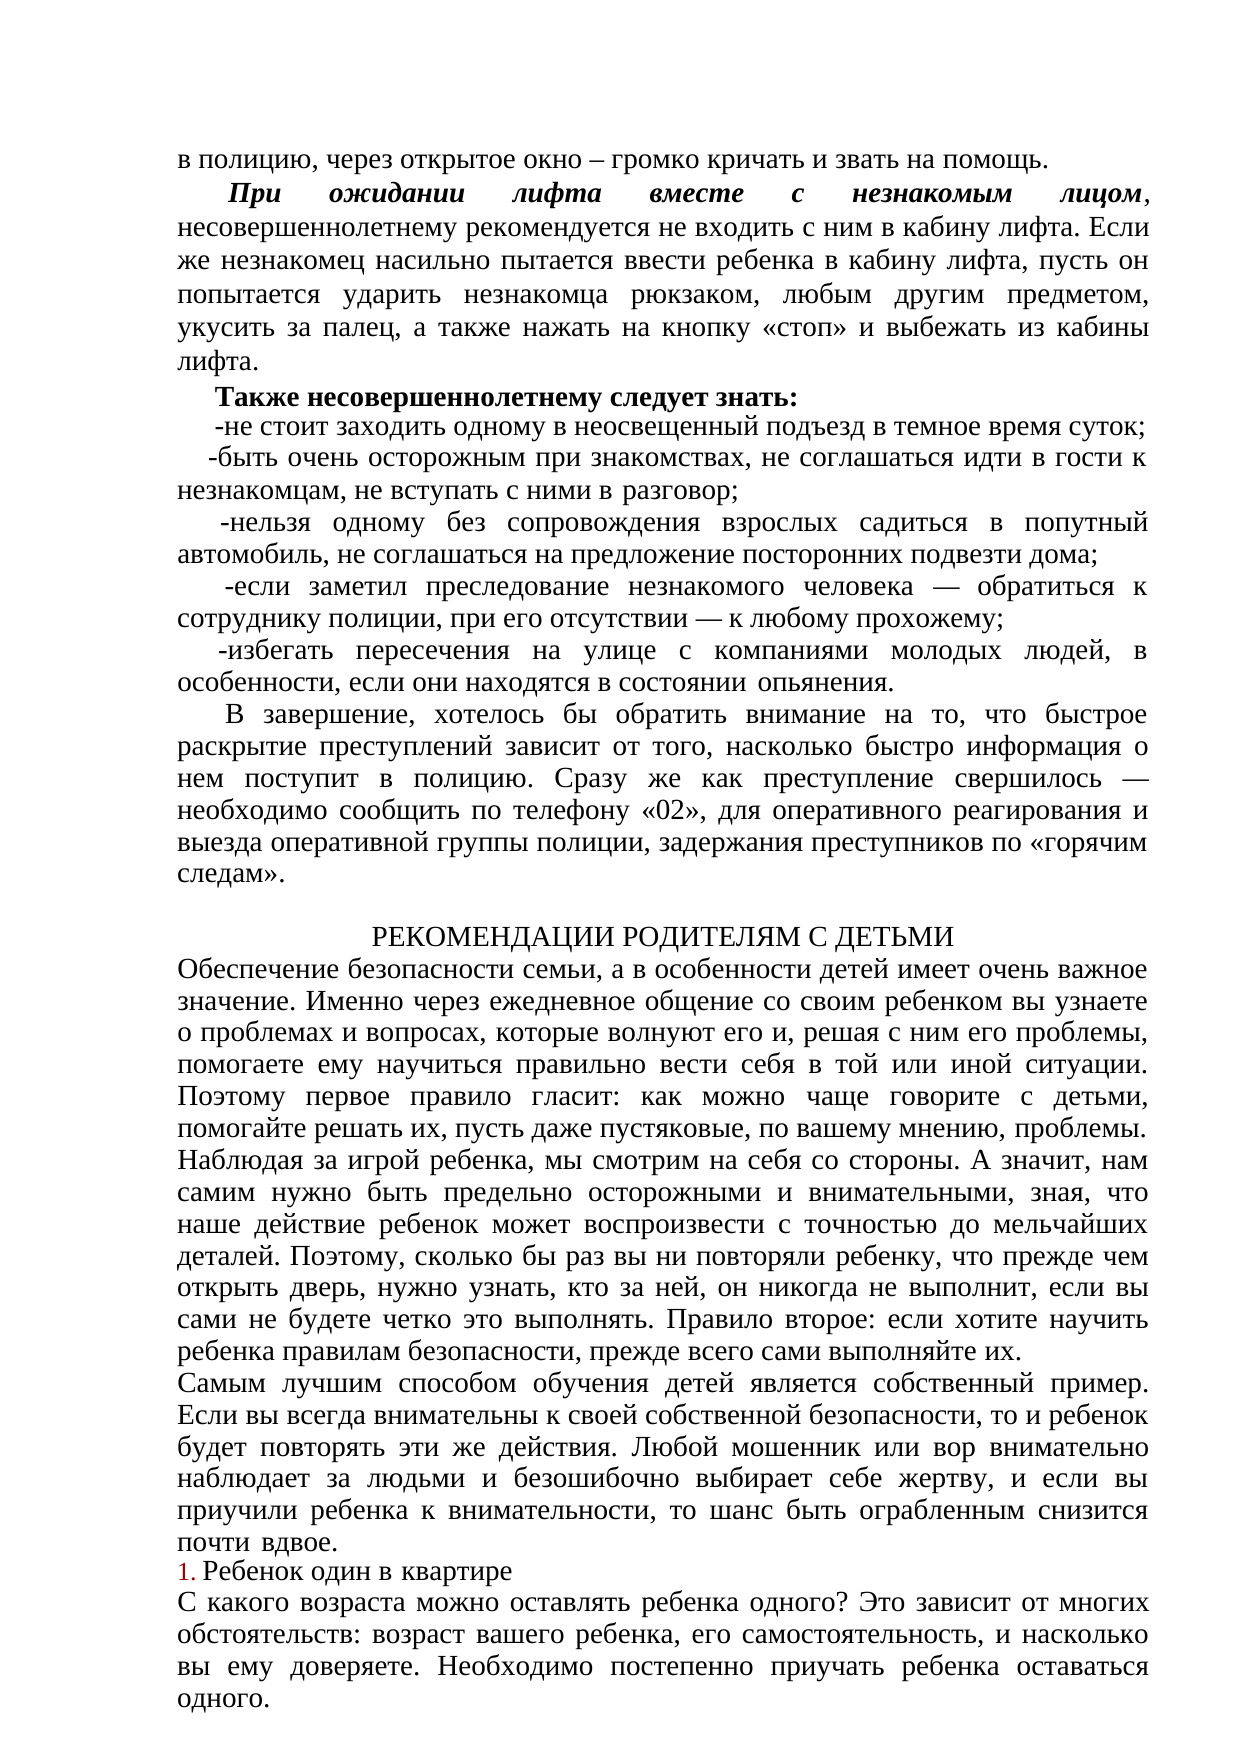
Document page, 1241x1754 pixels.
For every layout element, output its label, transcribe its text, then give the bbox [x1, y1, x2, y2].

text -быть очень осторожным при знакомствах, не соглашаться идти в гости к незнакомцам, не вступать с ними в разговор; [177, 441, 1147, 506]
text -нельзя одному без сопровождения взрослых садиться в попутный автомобиль, не соглашаться на предложение посторонних подвезти дома; [177, 506, 1149, 569]
text Самым лучшим способом обучения детей является собственный пример. Если вы всегда внимательны к своей собственной безопасности, то и ребенок будет повторять эти же действия. Любой мошенник или вор внимательно наблюдает за людьми и безошибочно выбирает себе жертву, и если вы приучили ребенка к внимательности, то шанс быть ограбленным снизится почти вдвое. [177, 1367, 1149, 1558]
text Наблюдая за игрой ребенка, мы смотрим на себя со стороны. А значит, нам самим нужно быть предельно осторожными и внимательными, зная, что наше действие ребенок может воспроизвести с точностью до мельчайших деталей. Поэтому, сколько бы раз вы ни повторяли ребенку, что прежде чем открыть дверь, нужно узнать, кто за ней, он никогда не выполнит, если вы сами не будете четко это выполнять. Правило второе: если хотите научить ребенка правилам безопасности, прежде всего сами выполняйте их. [177, 1144, 1149, 1367]
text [177, 142, 1150, 175]
text Также несовершеннолетнему следует знать: [214, 383, 1167, 412]
text Обеспечение безопасности семьи, а в особенности детей имеет очень важное значение. Именно через ежедневное общение со своим ребенком вы узнаете о проблемах и вопросах, которые волнуют его и, решая с ним его проблемы, помогаете ему научиться правильно вести себя в той или иной ситуации. Поэтому первое правило гласит: как можно чаще говорите с детьми, помогайте решать их, пусть даже пустяковые, по вашему мнению, проблемы. [177, 953, 1149, 1144]
text -не стоит заходить одному в неосвещенный подъезд в темное время суток; [214, 412, 1167, 441]
text РЕКОМЕНДАЦИИ РОДИТЕЛЯМ С ДЕТЬМИ [177, 921, 1149, 953]
text -избегать пересечения на улице с компаниями молодых людей, в особенности, если они находятся в состоянии опьянения. [177, 634, 1148, 698]
list Ребенок один в квартире [177, 1558, 1167, 1586]
text -если заметил преследование незнакомого человека — обратиться к сотруднику полиции, при его отсутствии — к любому прохожему; [177, 570, 1147, 633]
text С какого возраста можно оставлять ребенка одного? Это зависит от многих обстоятельств: возраст вашего ребенка, его самостоятельность, и насколько вы ему доверяете. Необходимо постепенно приучать ребенка оставаться одного. [177, 1586, 1150, 1714]
text При ожидании лифта вместе с незнакомым лицом, несовершеннолетнему рекомендуется не входить с ним в кабину лифта. Если же незнакомец насильно пытается ввести ребенка в кабину лифта, пусть он попытается ударить незнакомца рюкзаком, любым другим предметом, укусить за палец, а также нажать на кнопку «стоп» и выбежать из кабины лифта. [177, 175, 1150, 376]
text В завершение, хотелось бы обратить внимание на то, что быстрое раскрытие преступлений зависит от того, насколько быстро информация о нем поступит в полицию. Сразу же как преступление свершилось — необходимо сообщить по телефону «02», для оперативного реагирования и выезда оперативной группы полиции, задержания преступников по «горячим следам». [177, 698, 1148, 889]
